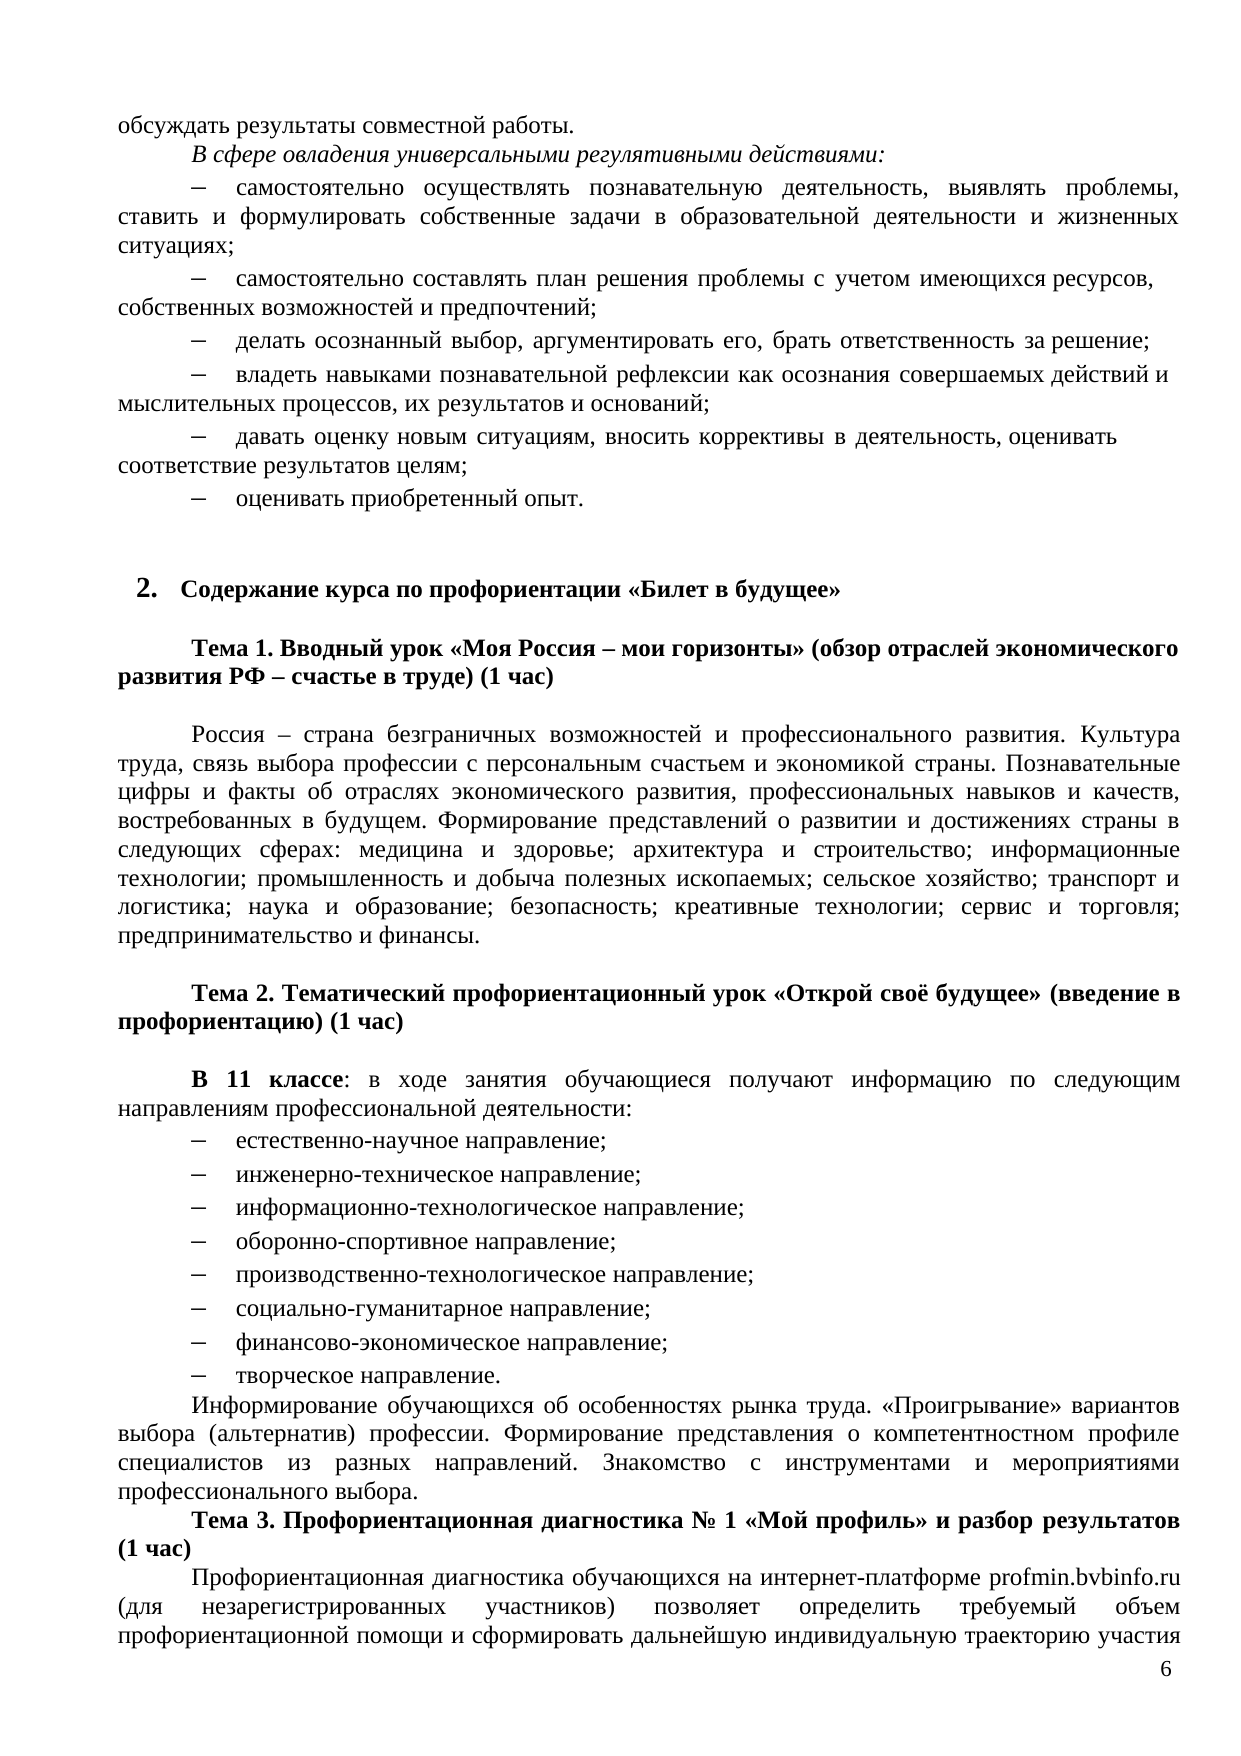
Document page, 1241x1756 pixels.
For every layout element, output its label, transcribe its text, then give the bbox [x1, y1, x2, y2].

subtitle Содержание курса по профориентации «Билет в будущее» [136, 570, 1194, 604]
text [118, 1562, 1181, 1648]
list производственно-технологическое направление; [191, 1256, 1194, 1289]
subtitle Тема 2. Тематический профориентационный урок «Открой своё будущее» (введение в профориентацию) (1 час) [118, 978, 1180, 1035]
list оценивать приобретенный опыт. [191, 479, 1194, 513]
text В 11 классе: в ходе занятия обучающиеся получают информацию по следующим направлениям профессиональной деятельности: [118, 1064, 1180, 1121]
list самостоятельно составлять план решения проблемы с учетом имеющихся ресурсов, собственных возможностей и предпочтений; [118, 259, 1180, 321]
text Россия – страна безграничных возможностей и профессионального развития. Культура труда, связь выбора профессии с персональным счастьем и экономикой страны. Познавательные цифры и факты об отраслях экономического развития, профессиональных навыков и качеств, востребованных в будущем. Формирование представлений о развитии и достижениях страны в следующих сферах: медицина и здоровье; архитектура и строительство; информационные технологии; промышленность и добыча полезных ископаемых; сельское хозяйство; транспорт и логистика; наука и образование; безопасность; креативные технологии; сервис и торговля; предпринимательство и финансы. [118, 719, 1180, 949]
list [118, 110, 1180, 139]
text В сфере овладения универсальными регулятивными действиями: [191, 139, 1194, 168]
list делать осознанный выбор, аргументировать его, брать ответственность за решение; [118, 321, 1179, 355]
list творческое направление. [191, 1356, 1194, 1390]
list владеть навыками познавательной рефлексии как осознания совершаемых действий и мыслительных процессов, их результатов и оснований; [118, 355, 1179, 417]
list естественно-научное направление; [191, 1121, 1194, 1155]
list инженерно-техническое направление; [191, 1155, 1194, 1188]
list оборонно-спортивное направление; [191, 1222, 1194, 1256]
list финансово-экономическое направление; [191, 1323, 1194, 1356]
subtitle Тема 3. Профориентационная диагностика № 1 «Мой профиль» и разбор результатов (1 час) [118, 1505, 1180, 1562]
list давать оценку новым ситуациям, вносить коррективы в деятельность, оценивать соответствие результатов целям; [118, 417, 1179, 479]
list самостоятельно осуществлять познавательную деятельность, выявлять проблемы, ставить и формулировать собственные задачи в образовательной деятельности и жизненных ситуациях; [118, 168, 1179, 259]
list информационно-технологическое направление; [191, 1188, 1194, 1222]
text Информирование обучающихся об особенностях рынка труда. «Проигрывание» вариантов выбора (альтернатив) профессии. Формирование представления о компетентностном профиле специалистов из разных направлений. Знакомство с инструментами и мероприятиями профессионального выбора. [118, 1390, 1180, 1505]
text Тема 1. Вводный урок «Моя Россия – мои горизонты» (обзор отраслей экономического развития РФ – счастье в труде) (1 час) [118, 633, 1194, 690]
list социально-гуманитарное направление; [191, 1289, 1194, 1323]
